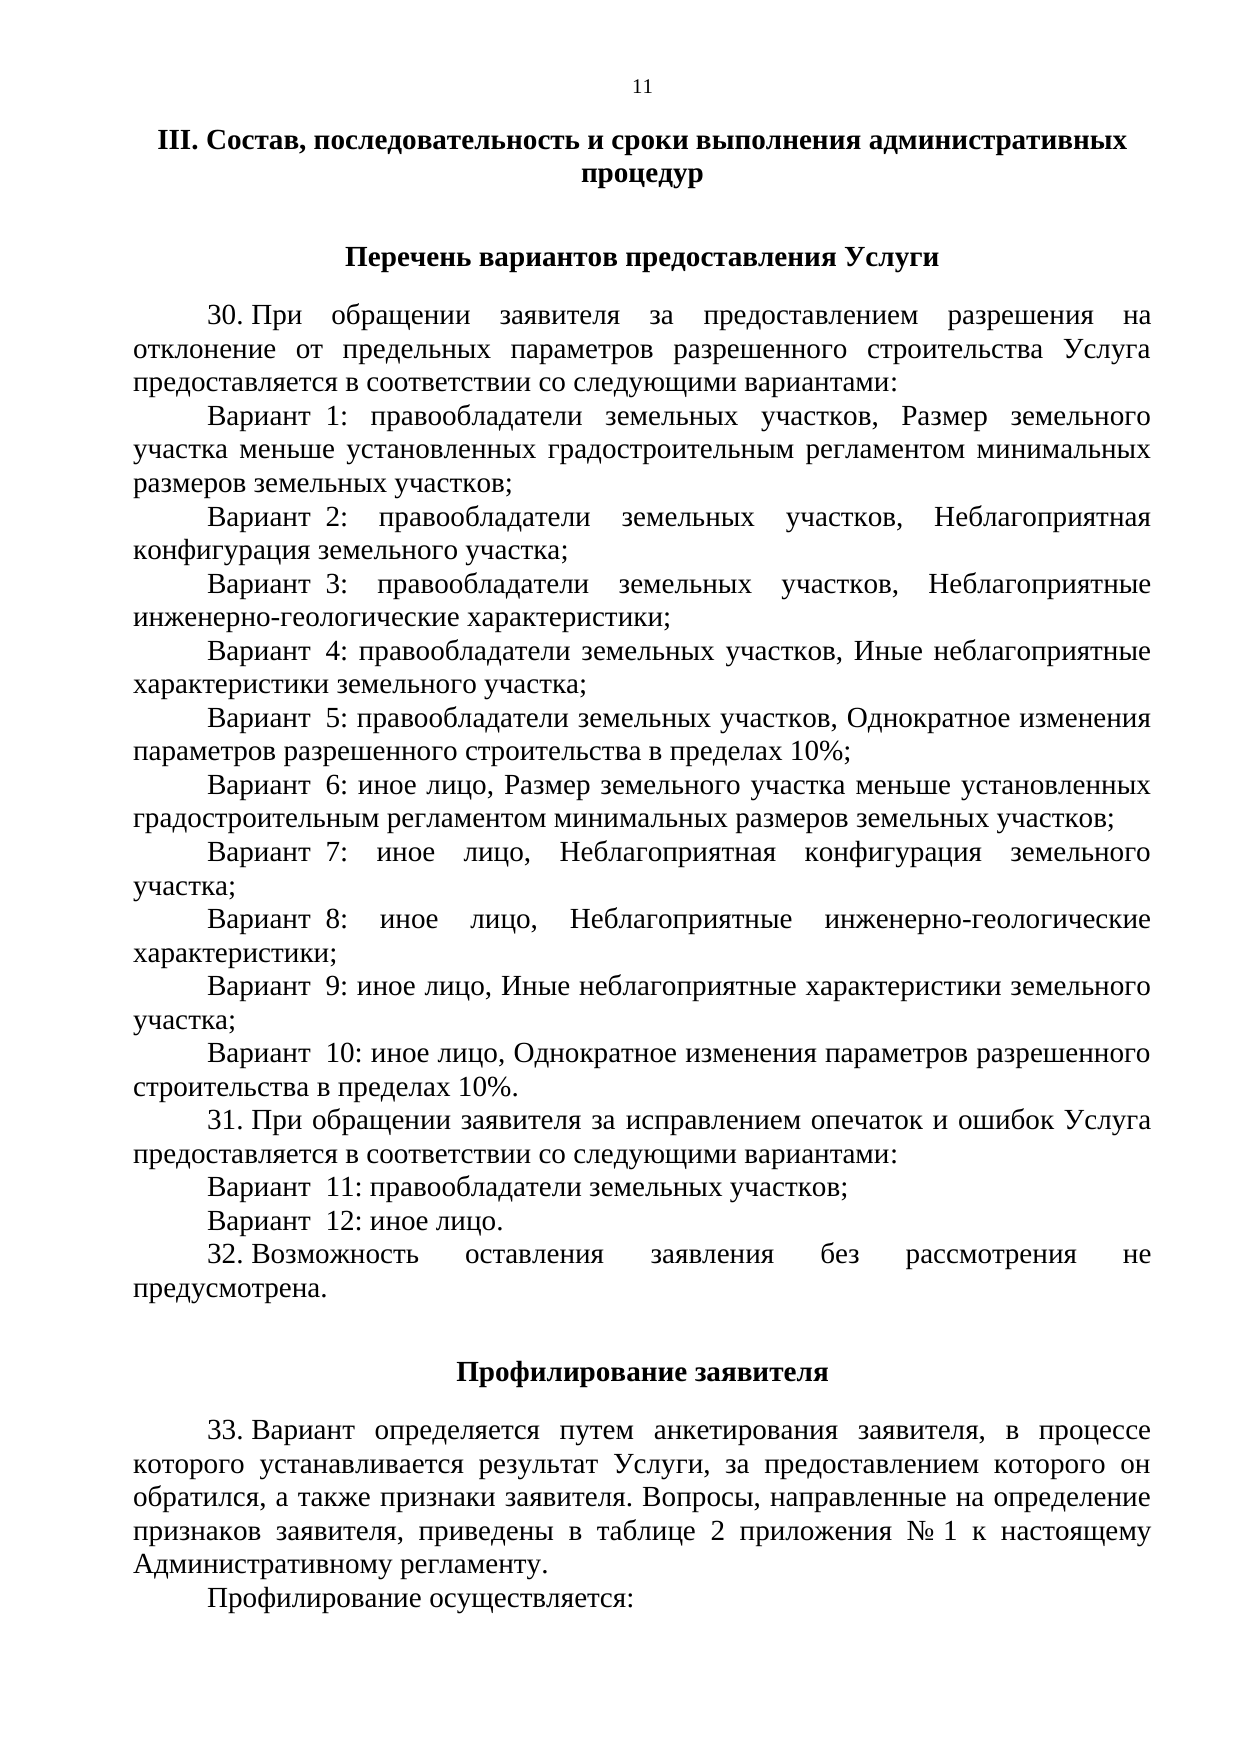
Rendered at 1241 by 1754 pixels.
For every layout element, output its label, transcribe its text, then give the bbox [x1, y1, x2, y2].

list Возможность оставления заявления без рассмотрения не предусмотрена. [133, 1237, 1152, 1304]
text Вариант 12: иное лицо. [133, 1203, 1152, 1237]
text Профилирование осуществляется: [133, 1580, 1152, 1613]
list При обращении заявителя за исправлением опечаток и ошибок Услуга предоставляется в соответствии со следующими вариантами: [133, 1102, 1152, 1169]
text Вариант 2: правообладатели земельных участков, Неблагоприятная конфигурация земельного участка; [133, 499, 1152, 566]
text Вариант 6: иное лицо, Размер земельного участка меньше установленных градостроительным регламентом минимальных размеров земельных участков; [133, 767, 1152, 834]
text Вариант 7: иное лицо, Неблагоприятная конфигурация земельного участка; [133, 834, 1152, 901]
text Перечень вариантов предоставления Услуги [133, 239, 1152, 272]
text Вариант 8: иное лицо, Неблагоприятные инженерно-геологические характеристики; [133, 901, 1152, 968]
text Профилирование заявителя [133, 1354, 1152, 1387]
text Вариант 3: правообладатели земельных участков, Неблагоприятные инженерно-геологические характеристики; [133, 566, 1152, 633]
text Вариант 9: иное лицо, Иные неблагоприятные характеристики земельного участка; [133, 968, 1152, 1035]
list При обращении заявителя за предоставлением разрешения на отклонение от предельных параметров разрешенного строительства Услуга предоставляется в соответствии со следующими вариантами: [133, 297, 1152, 398]
text III. Состав, последовательность и сроки выполнения административных процедур [133, 122, 1152, 189]
text Вариант 4: правообладатели земельных участков, Иные неблагоприятные характеристики земельного участка; [133, 633, 1152, 700]
text Вариант 5: правообладатели земельных участков, Однократное изменения параметров разрешенного строительства в пределах 10%; [133, 700, 1152, 767]
text Вариант 11: правообладатели земельных участков; [133, 1169, 1152, 1203]
text Вариант 1: правообладатели земельных участков, Размер земельного участка меньше установленных градостроительным регламентом минимальных размеров земельных участков; [133, 398, 1152, 499]
list Вариант определяется путем анкетирования заявителя, в процессе которого устанавливается результат Услуги, за предоставлением которого он обратился, а также признаки заявителя. Вопросы, направленные на определение признаков заявителя, приведены в таблице 2 приложения № 1 к настоящему Административному регламенту. [133, 1412, 1152, 1580]
text Вариант 10: иное лицо, Однократное изменения параметров разрешенного строительства в пределах 10%. [133, 1035, 1152, 1102]
